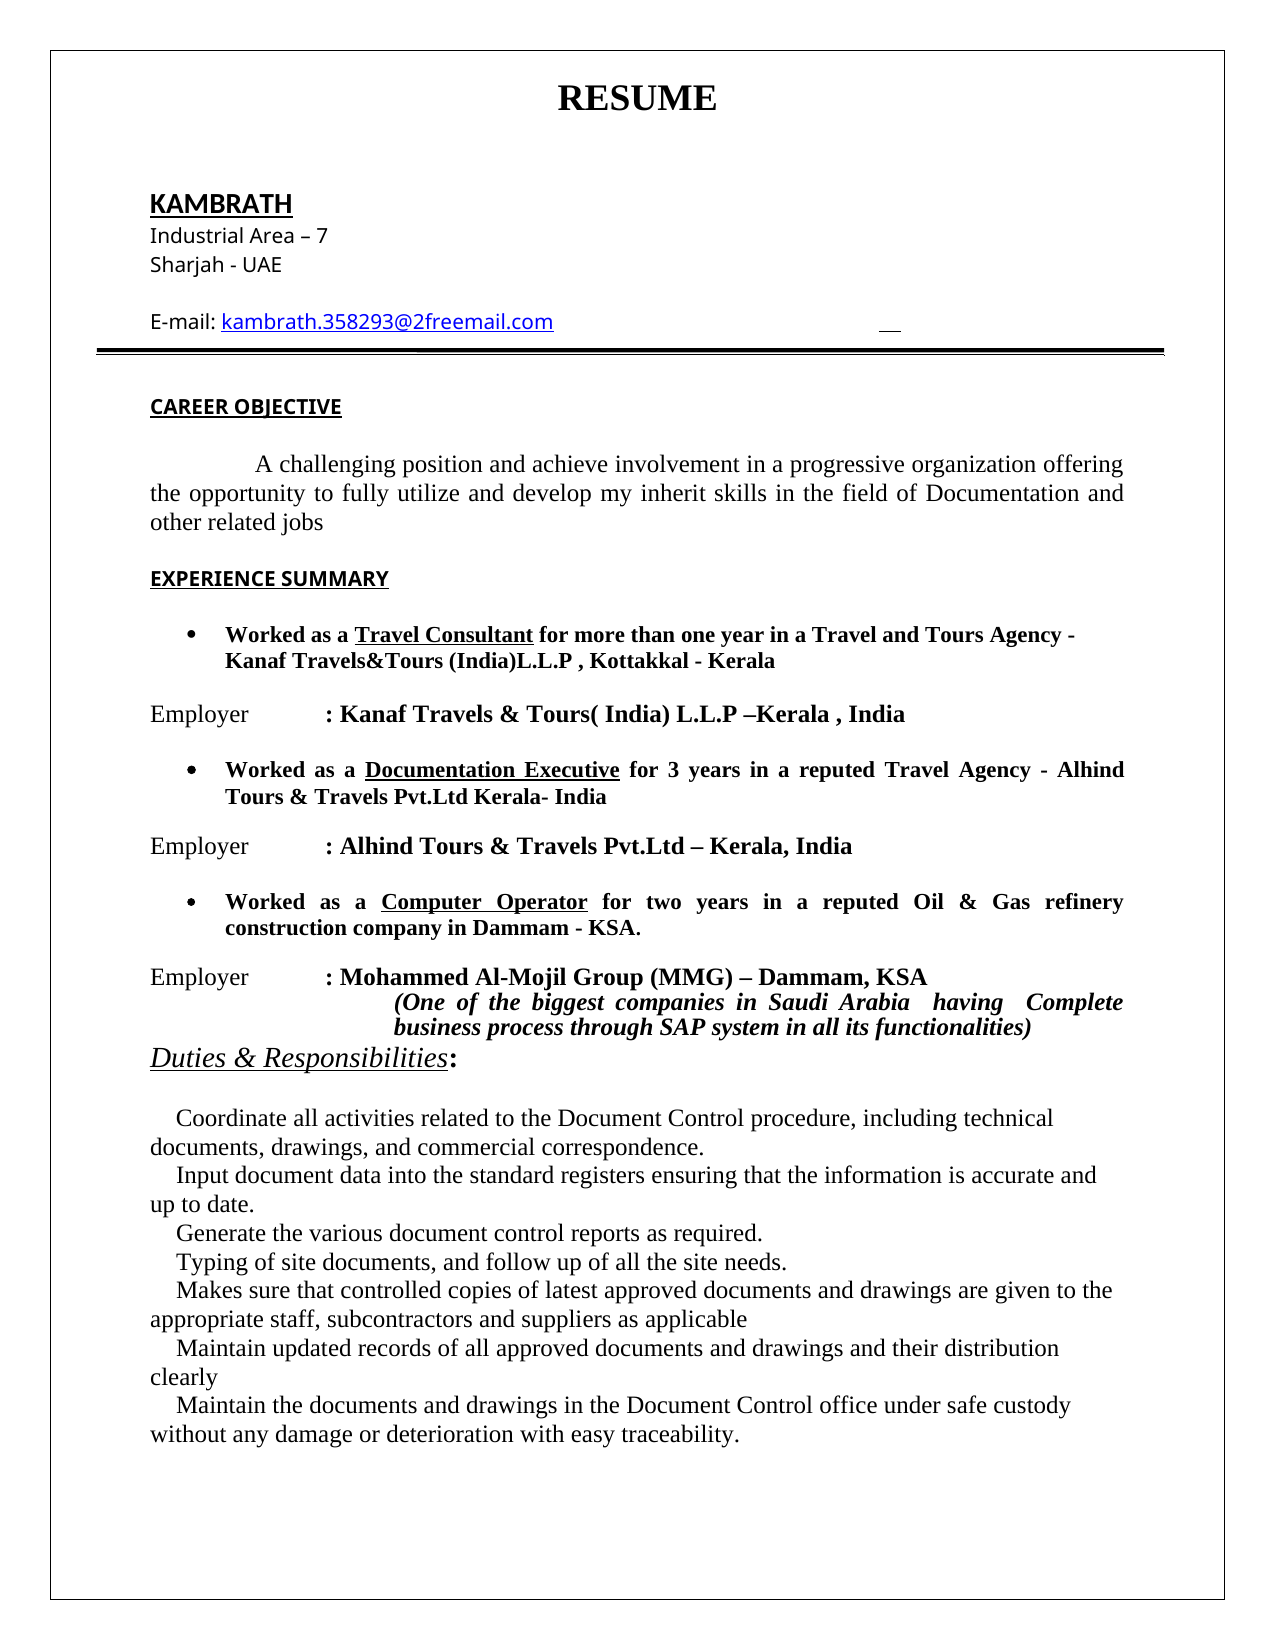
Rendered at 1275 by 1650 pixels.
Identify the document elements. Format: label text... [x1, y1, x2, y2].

text CAREER OBJECTIVE [150, 392, 1125, 421]
text  Input document data into the standard registers ensuring that the information is accurate and up to date. [150, 1160, 1125, 1218]
text Sharjah - UAE [150, 250, 1125, 278]
text A challenging position and achieve involvement in a progressive organization offering the opportunity to fully utilize and develop my inherit skills in the field of Documentation and other related jobs [150, 449, 1125, 536]
text EXPERIENCE SUMMARYEXPERIENCE SUMMARY [150, 562, 1125, 592]
text Employer : Kanaf Travels & Tours( India) L.L.P –Kerala , India [150, 703, 1125, 728]
text Employer : Alhind Tours & Travels Pvt.Ltd – Kerala, India [150, 834, 1125, 859]
list Worked as a Computer Operator for two years in a reputed Oil & Gas refinery construction company in Dammam - KSA. [187, 888, 1125, 941]
text (One of the biggest companies in Saudi Arabia having Complete business process through SAP system in all its functionalities) [394, 991, 1125, 1041]
text Industrial Area – 7 [150, 221, 1125, 250]
list Worked as a Documentation Executive for 3 years in a reputed Travel Agency - Alhind Tours & Travels Pvt.Ltd Kerala- India [187, 756, 1125, 809]
text  Makes sure that controlled copies of latest approved documents and drawings are given to the appropriate staff, subcontractors and suppliers as applicable [150, 1275, 1125, 1333]
text  Typing of site documents, and follow up of all the site needs. [150, 1247, 1125, 1275]
text E-mail: kambrath.358293@2freemail.com [150, 307, 1125, 335]
text Employer : Mohammed Al-Mojil Group (MMG) – Dammam, KSA [150, 966, 1125, 991]
text Duties & Responsibilities: [150, 1041, 1125, 1074]
text  Maintain the documents and drawings in the Document Control office under safe custody without any damage or deterioration with easy traceability. [150, 1390, 1125, 1448]
list Worked as a Travel Consultant for more than one year in a Travel and Tours Agency - Kanaf Travels&Tours (India)L.L.P , Kottakkal - Kerala [187, 621, 1125, 674]
text  Maintain updated records of all approved documents and drawings and their distribution clearly [150, 1333, 1125, 1390]
text  Coordinate all activities related to the Document Control procedure, including technical documents, drawings, and commercial correspondence. [150, 1103, 1125, 1160]
text KAMBRATH [150, 186, 1125, 221]
text  Generate the various document control reports as required. [150, 1218, 1125, 1247]
